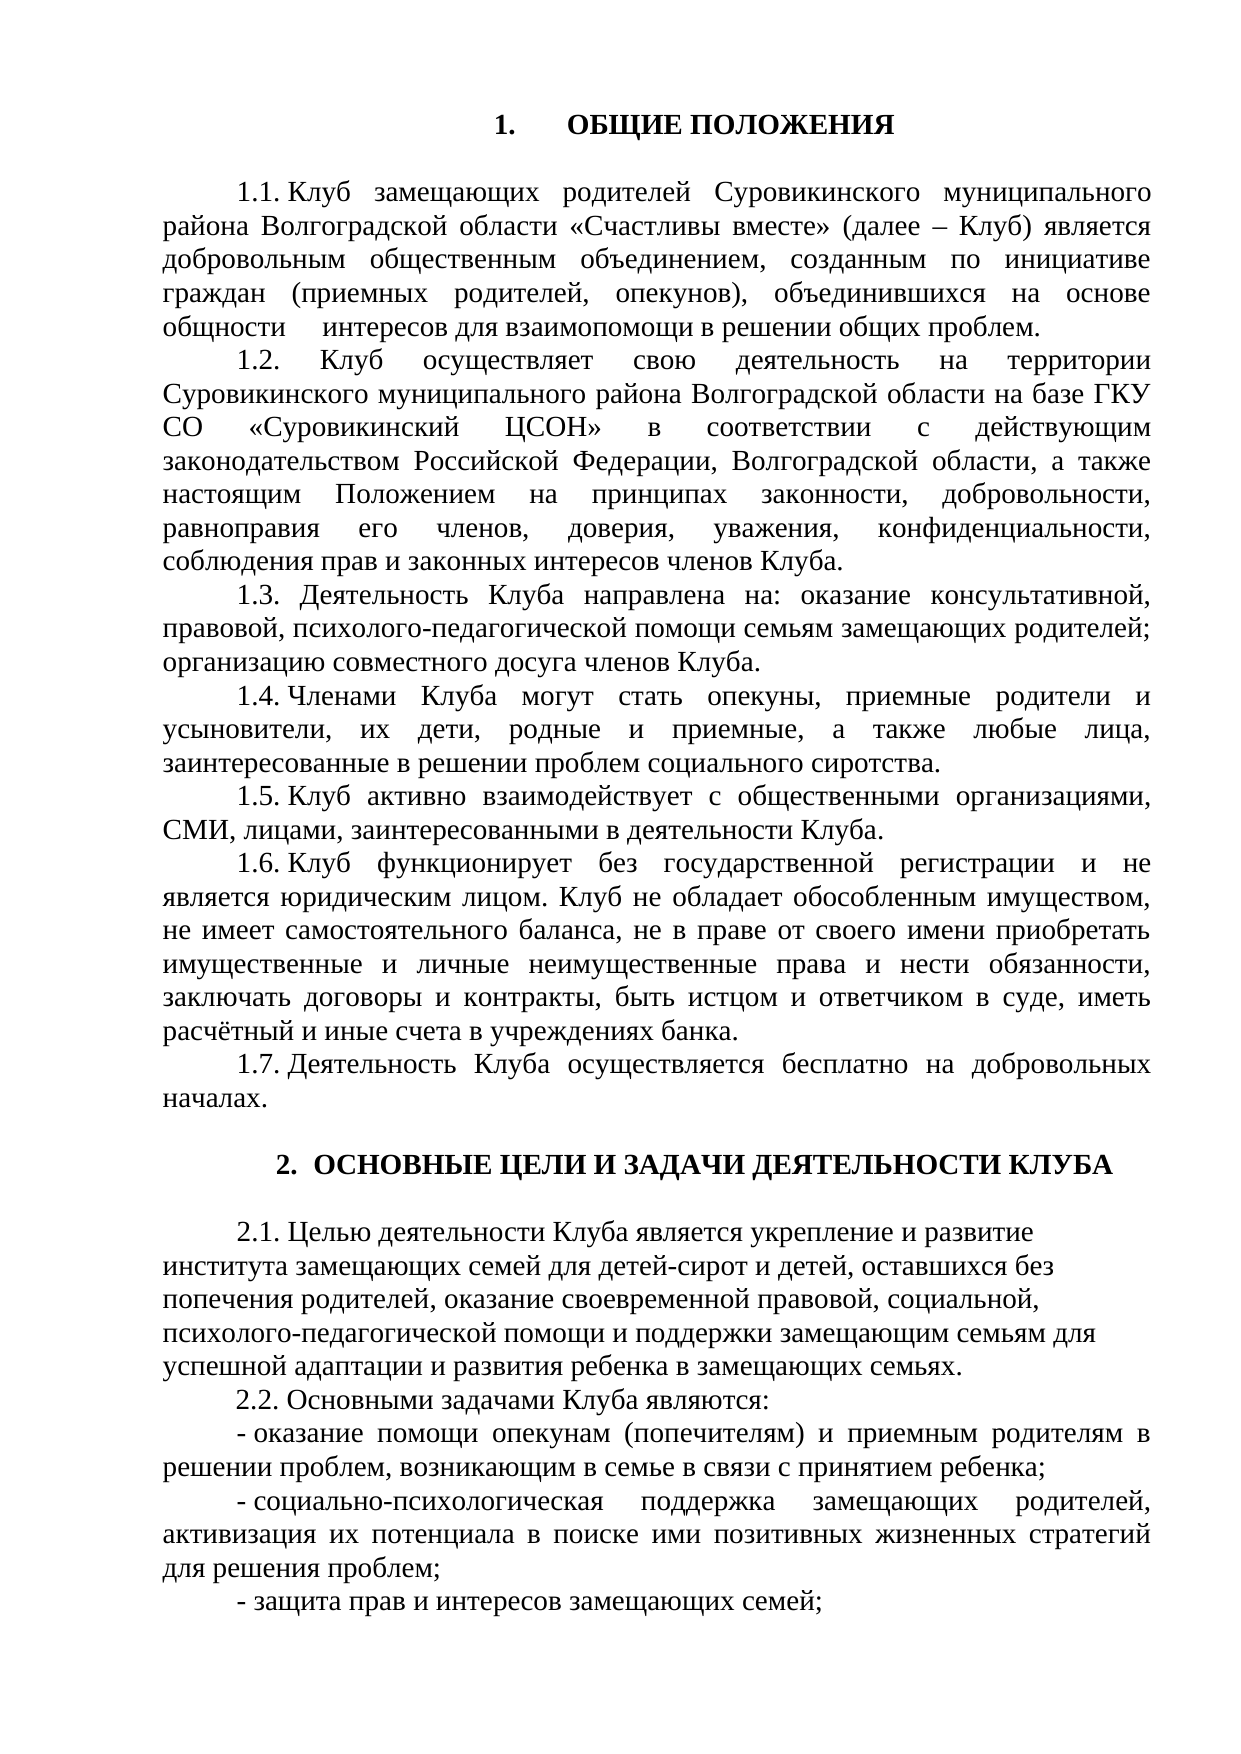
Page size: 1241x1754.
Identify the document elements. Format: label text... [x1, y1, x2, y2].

text 1.2. Клуб осуществляет свою деятельность на территории Суровикинского муниципального района Волгоградской области на базе ГКУ СО «Суровикинский ЦСОН» в соответствии с действующим законодательством Российской Федерации, Волгоградской области, а также настоящим Положением на принципах законности, добровольности, равноправия его членов, доверия, уважения, конфиденциальности, соблюдения прав и законных интересов членов Клуба. [162, 342, 1152, 577]
list Общие положения [162, 107, 1152, 141]
list ОСНОВНЫЕ Цели и задачи деятельности Клуба [237, 1147, 1152, 1181]
text 1.7. Деятельность Клуба осуществляется бесплатно на добровольных началах. [162, 1047, 1152, 1114]
text - оказание помощи опекунам (попечителям) и приемным родителям в решении проблем, возникающим в семье в связи с принятием ребенка; [162, 1416, 1152, 1483]
text - защита прав и интересов замещающих семей; [162, 1583, 1152, 1617]
text 1.5. Клуб активно взаимодействует с общественными организациями, СМИ, лицами, заинтересованными в деятельности Клуба. [162, 778, 1152, 845]
text 2.1. Целью деятельности Клуба является укрепление и развитие института замещающих семей для детей-сирот и детей, оставшихся без попечения родителей, оказание своевременной правовой, социальной, психолого-педагогической помощи и поддержки замещающим семьям для успешной адаптации и развития ребенка в замещающих семьях. [162, 1214, 1152, 1382]
text 2.2. Основными задачами Клуба являются: [162, 1382, 1152, 1416]
text 1.4. Членами Клуба могут стать опекуны, приемные родители и усыновители, их дети, родные и приемные, а также любые лица, заинтересованные в решении проблем социального сиротства. [162, 678, 1152, 778]
text 1.6. Клуб функционирует без государственной регистрации и не является юридическим лицом. Клуб не обладает обособленным имуществом, не имеет самостоятельного баланса, не в праве от своего имени приобретать имущественные и личные неимущественные права и нести обязанности, заключать договоры и контракты, быть истцом и ответчиком в суде, иметь расчётный и иные счета в учреждениях банка. [162, 845, 1152, 1047]
text 1.1. Клуб замещающих родителей Суровикинского муниципального района Волгоградской области «Счастливы вместе» (далее – Клуб) является добровольным общественным объединением, созданным по инициативе граждан (приемных родителей, опекунов), объединившихся на основе общности интересов для взаимопомощи в решении общих проблем. [162, 174, 1152, 342]
text 1.3. Деятельность Клуба направлена на: оказание консультативной, правовой, психолого-педагогической помощи семьям замещающих родителей; организацию совместного досуга членов Клуба. [162, 577, 1152, 678]
text - социально-психологическая поддержка замещающих родителей, активизация их потенциала в поиске ими позитивных жизненных стратегий для решения проблем; [162, 1483, 1152, 1583]
